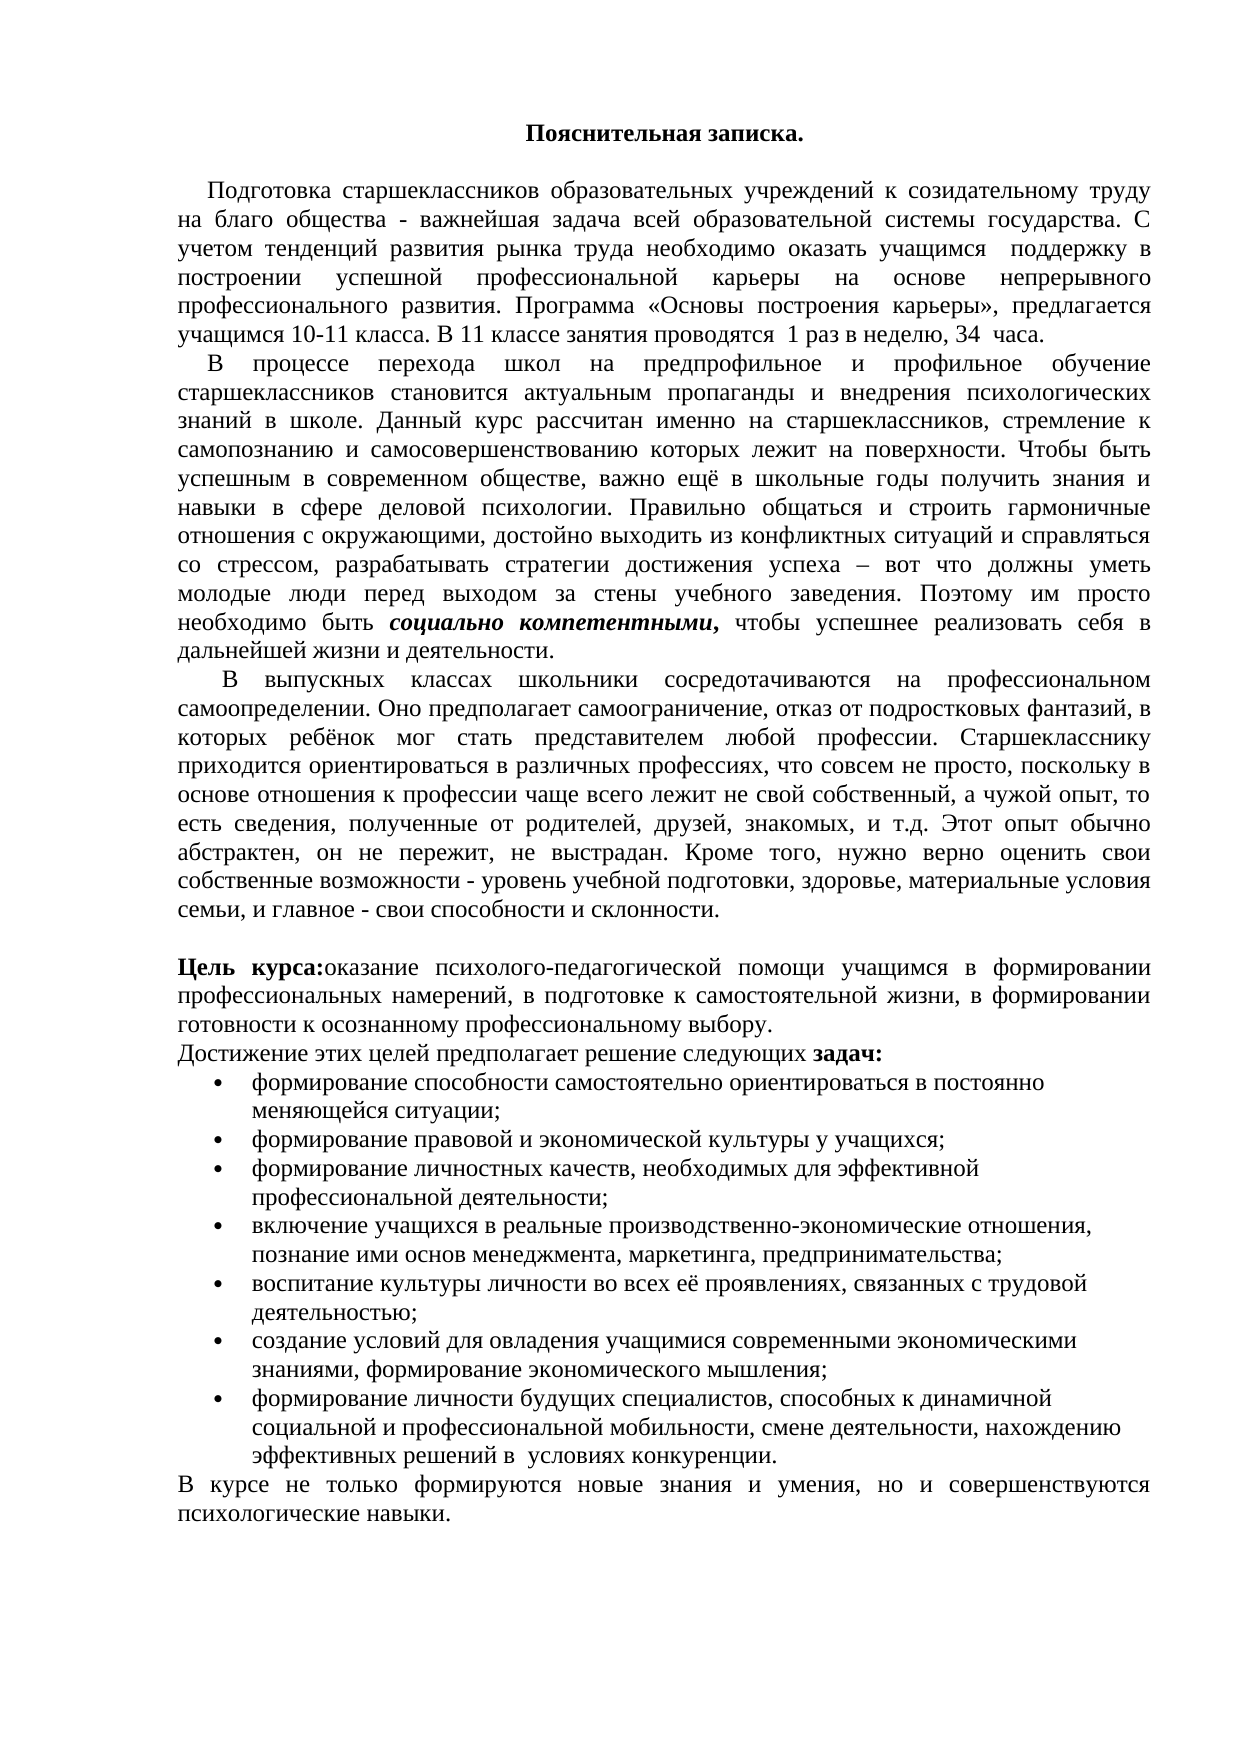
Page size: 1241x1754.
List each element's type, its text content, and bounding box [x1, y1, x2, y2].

text Достижение этих целей предполагает решение следующих задач: [177, 1038, 1152, 1067]
list включение учащихся в реальные производственно-экономические отношения, познание ими основ менеджмента, маркетинга, предпринимательства; [214, 1211, 1152, 1268]
text Пояснительная записка. [177, 118, 1152, 147]
text Цель курса:оказание психолого-педагогической помощи учащимся в формировании профессиональных намерений, в подготовке к самостоятельной жизни, в формировании готовности к осознанному профессиональному выбору. [177, 952, 1152, 1038]
text В выпускных классах школьники сосредотачиваются на профессиональном самоопределении. Оно предполагает самоограничение, отказ от подростковых фантазий, в которых ребёнок мог стать представителем любой профессии. Старшекласснику приходится ориентироваться в различных профессиях, что совсем не просто, поскольку в основе отношения к профессии чаще всего лежит не свой собственный, а чужой опыт, то есть сведения, полученные от родителей, друзей, знакомых, и т.д. Этот опыт обычно абстрактен, он не пережит, не выстрадан. Кроме того, нужно верно оценить свои собственные возможности - уровень учебной подготовки, здоровье, материальные условия семьи, и главное - свои способности и склонности. [177, 664, 1152, 923]
list создание условий для овладения учащимися современными экономическими знаниями, формирование экономического мышления; [214, 1326, 1152, 1383]
list воспитание культуры личности во всех её проявлениях, связанных с трудовой деятельностью; [214, 1268, 1152, 1326]
list формирование правовой и экономической культуры у учащихся; [214, 1124, 1152, 1153]
list формирование способности самостоятельно ориентироваться в постоянно меняющейся ситуации; [214, 1067, 1152, 1124]
list формирование личностных качеств, необходимых для эффективной профессиональной деятельности; [214, 1153, 1152, 1211]
list формирование личности будущих специалистов, способных к динамичной социальной и профессиональной мобильности, смене деятельности, нахождению эффективных решений в условиях конкуренции. [214, 1383, 1152, 1469]
text В процессе перехода школ на предпрофильное и профильное обучение старшеклассников становится актуальным пропаганды и внедрения психологических знаний в школе. Данный курс рассчитан именно на старшеклассников, стремление к самопознанию и самосовершенствованию которых лежит на поверхности. Чтобы быть успешным в современном обществе, важно ещё в школьные годы получить знания и навыки в сфере деловой психологии. Правильно общаться и строить гармоничные отношения с окружающими, достойно выходить из конфликтных ситуаций и справляться со стрессом, разрабатывать стратегии достижения успеха – вот что должны уметь молодые люди перед выходом за стены учебного заведения. Поэтому им просто необходимо быть социально компетентными, чтобы успешнее реализовать себя в дальнейшей жизни и деятельности. [177, 348, 1152, 664]
text В курсе не только формируются новые знания и умения, но и совершенствуются психологические навыки. [177, 1469, 1152, 1527]
text Подготовка старшеклассников образовательных учреждений к созидательному труду на благо общества - важнейшая задача всей образовательной системы государства. С учетом тенденций развития рынка труда необходимо оказать учащимся поддержку в построении успешной профессиональной карьеры на основе непрерывного профессионального развития. Программа «Основы построения карьеры», предлагается учащимся 10-11 класса. В 11 классе занятия проводятся 1 раз в неделю, 34 часа. [177, 176, 1152, 348]
